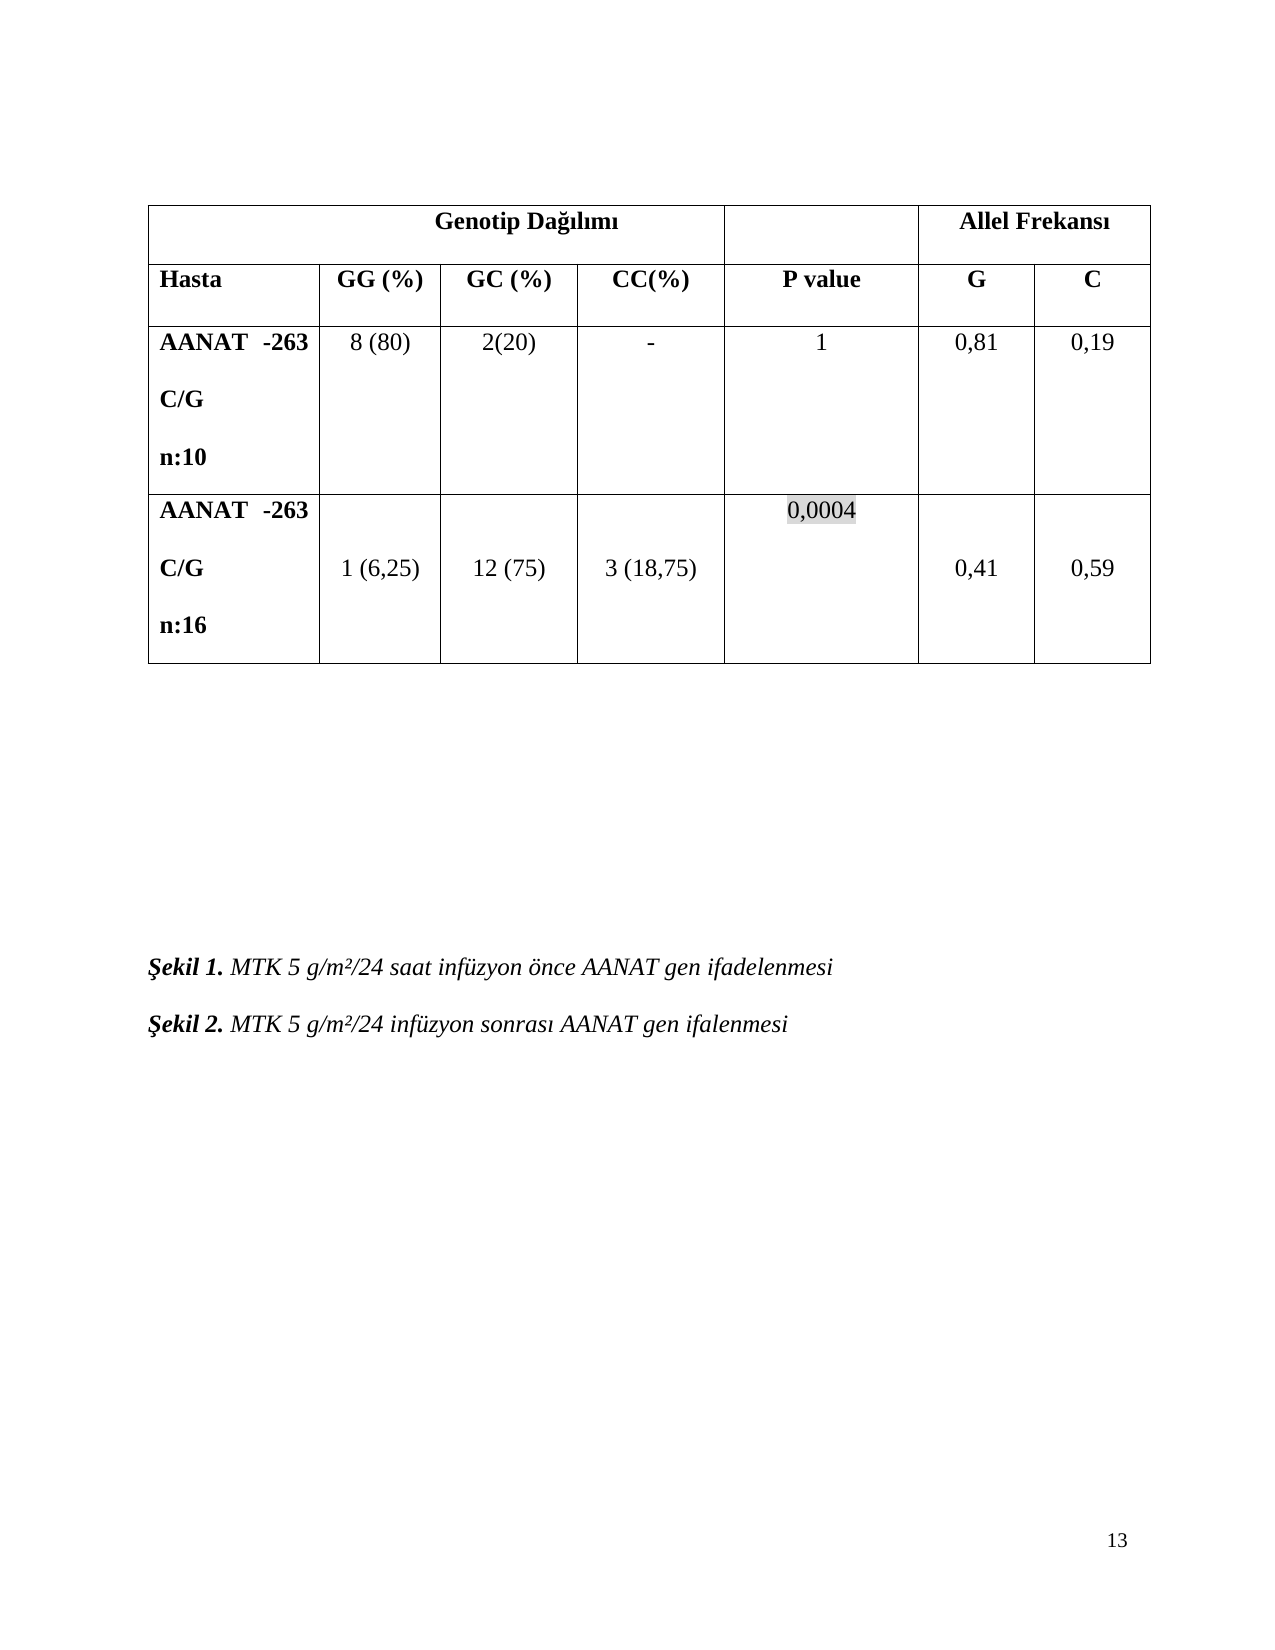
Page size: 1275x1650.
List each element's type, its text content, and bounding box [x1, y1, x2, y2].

text Şekil 1. MTK 5 g/m²/24 saat infüzyon önce AANAT gen ifadelenmesi [148, 952, 1127, 980]
table_cell 1 (6,25) [320, 495, 440, 663]
table_header [725, 206, 918, 263]
text Şekil 2. MTK 5 g/m²/24 infüzyon sonrası AANAT gen ifalenmesi [148, 1009, 1127, 1038]
table_header Allel Frekansı [919, 206, 1150, 263]
table_cell AANAT -263 C/G n:16 [149, 495, 319, 663]
table_cell C [1035, 265, 1150, 326]
table_header Genotip Dağılımı [149, 206, 724, 263]
table_cell CC(%) [578, 265, 724, 326]
table_cell 3 (18,75) [578, 495, 724, 663]
table_cell 0,0004 [725, 495, 918, 663]
table_cell GC (%) [441, 265, 577, 326]
table_cell AANAT -263 C/G n:10 [149, 327, 319, 494]
table_cell 0,41 [919, 495, 1034, 663]
table_cell 2(20) [441, 327, 577, 494]
table_cell P value [725, 265, 918, 326]
table_cell 0,81 [919, 327, 1034, 494]
table_cell 0,19 [1035, 327, 1150, 494]
table_cell 12 (75) [441, 495, 577, 663]
table_cell GG (%) [320, 265, 440, 326]
table_cell 0,59 [1035, 495, 1150, 663]
table_cell G [919, 265, 1034, 326]
table_cell - [578, 327, 724, 494]
table_cell 8 (80) [320, 327, 440, 494]
table_cell 1 [725, 327, 918, 494]
table_cell Hasta [149, 265, 319, 326]
